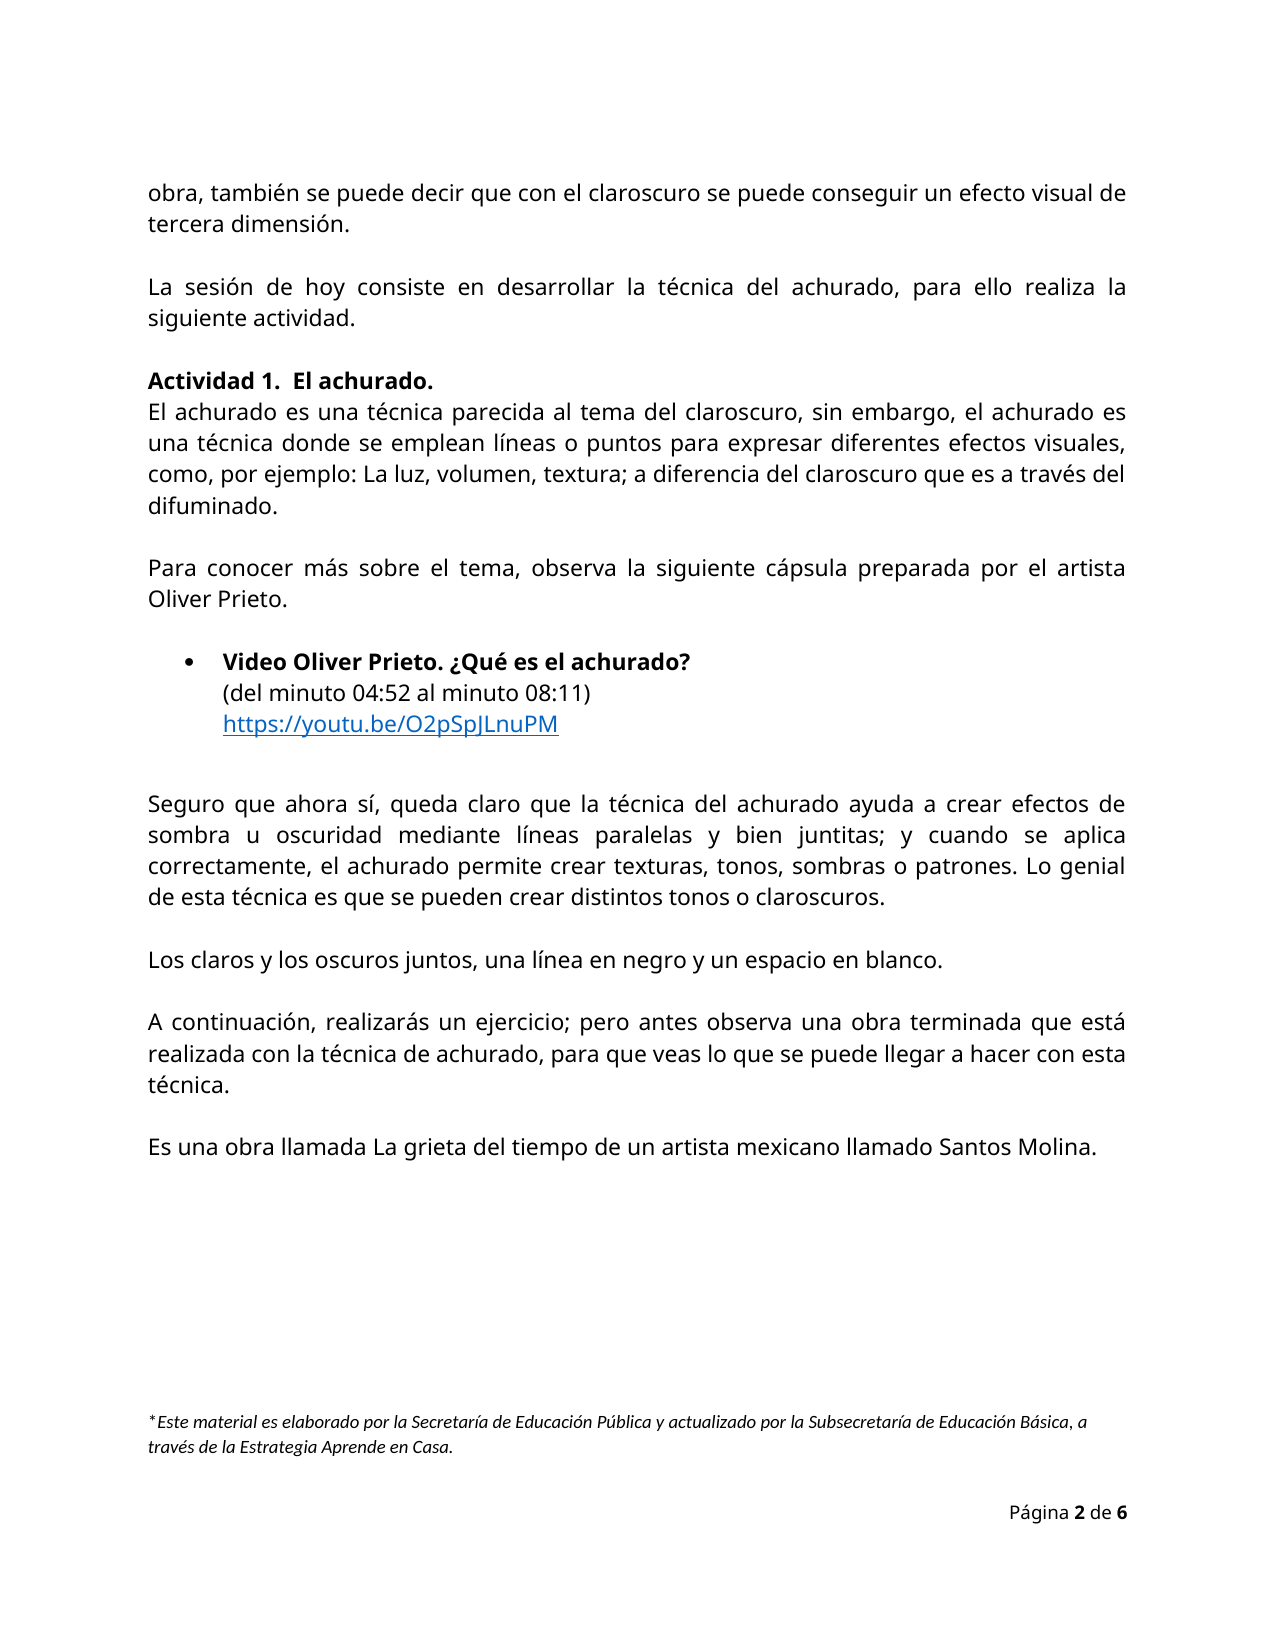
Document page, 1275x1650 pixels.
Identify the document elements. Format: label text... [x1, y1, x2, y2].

text Es una obra llamada La grieta del tiempo de un artista mexicano llamado Santos Molina. [148, 1131, 1127, 1163]
list (del minuto 04:52 al minuto 08:11) [223, 677, 1127, 708]
text Seguro que ahora sí, queda claro que la técnica del achurado ayuda a crear efectos de sombra u oscuridad mediante líneas paralelas y bien juntitas; y cuando se aplica correctamente, el achurado permite crear texturas, tonos, sombras o patrones. Lo genial de esta técnica es que se pueden crear distintos tonos o claroscuros. [148, 788, 1127, 913]
text Para conocer más sobre el tema, observa la siguiente cápsula preparada por el artista Oliver Prieto. [148, 552, 1127, 615]
list https://youtu.be/O2pSpJLnuPM [223, 708, 1127, 740]
text La sesión de hoy consiste en desarrollar la técnica del achurado, para ello realiza la siguiente actividad. [148, 271, 1127, 333]
text Actividad 1. El achurado. [148, 365, 1127, 396]
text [148, 177, 1127, 240]
text A continuación, realizarás un ejercicio; pero antes observa una obra terminada que está realizada con la técnica de achurado, para que veas lo que se puede llegar a hacer con esta técnica. [148, 1006, 1127, 1100]
text Los claros y los oscuros juntos, una línea en negro y un espacio en blanco. [148, 944, 1127, 975]
text El achurado es una técnica parecida al tema del claroscuro, sin embargo, el achurado es una técnica donde se emplean líneas o puntos para expresar diferentes efectos visuales, como, por ejemplo: La luz, volumen, textura; a diferencia del claroscuro que es a través del difuminado. [148, 396, 1127, 521]
list Video Oliver Prieto. ¿Qué es el achurado? [185, 646, 1127, 677]
